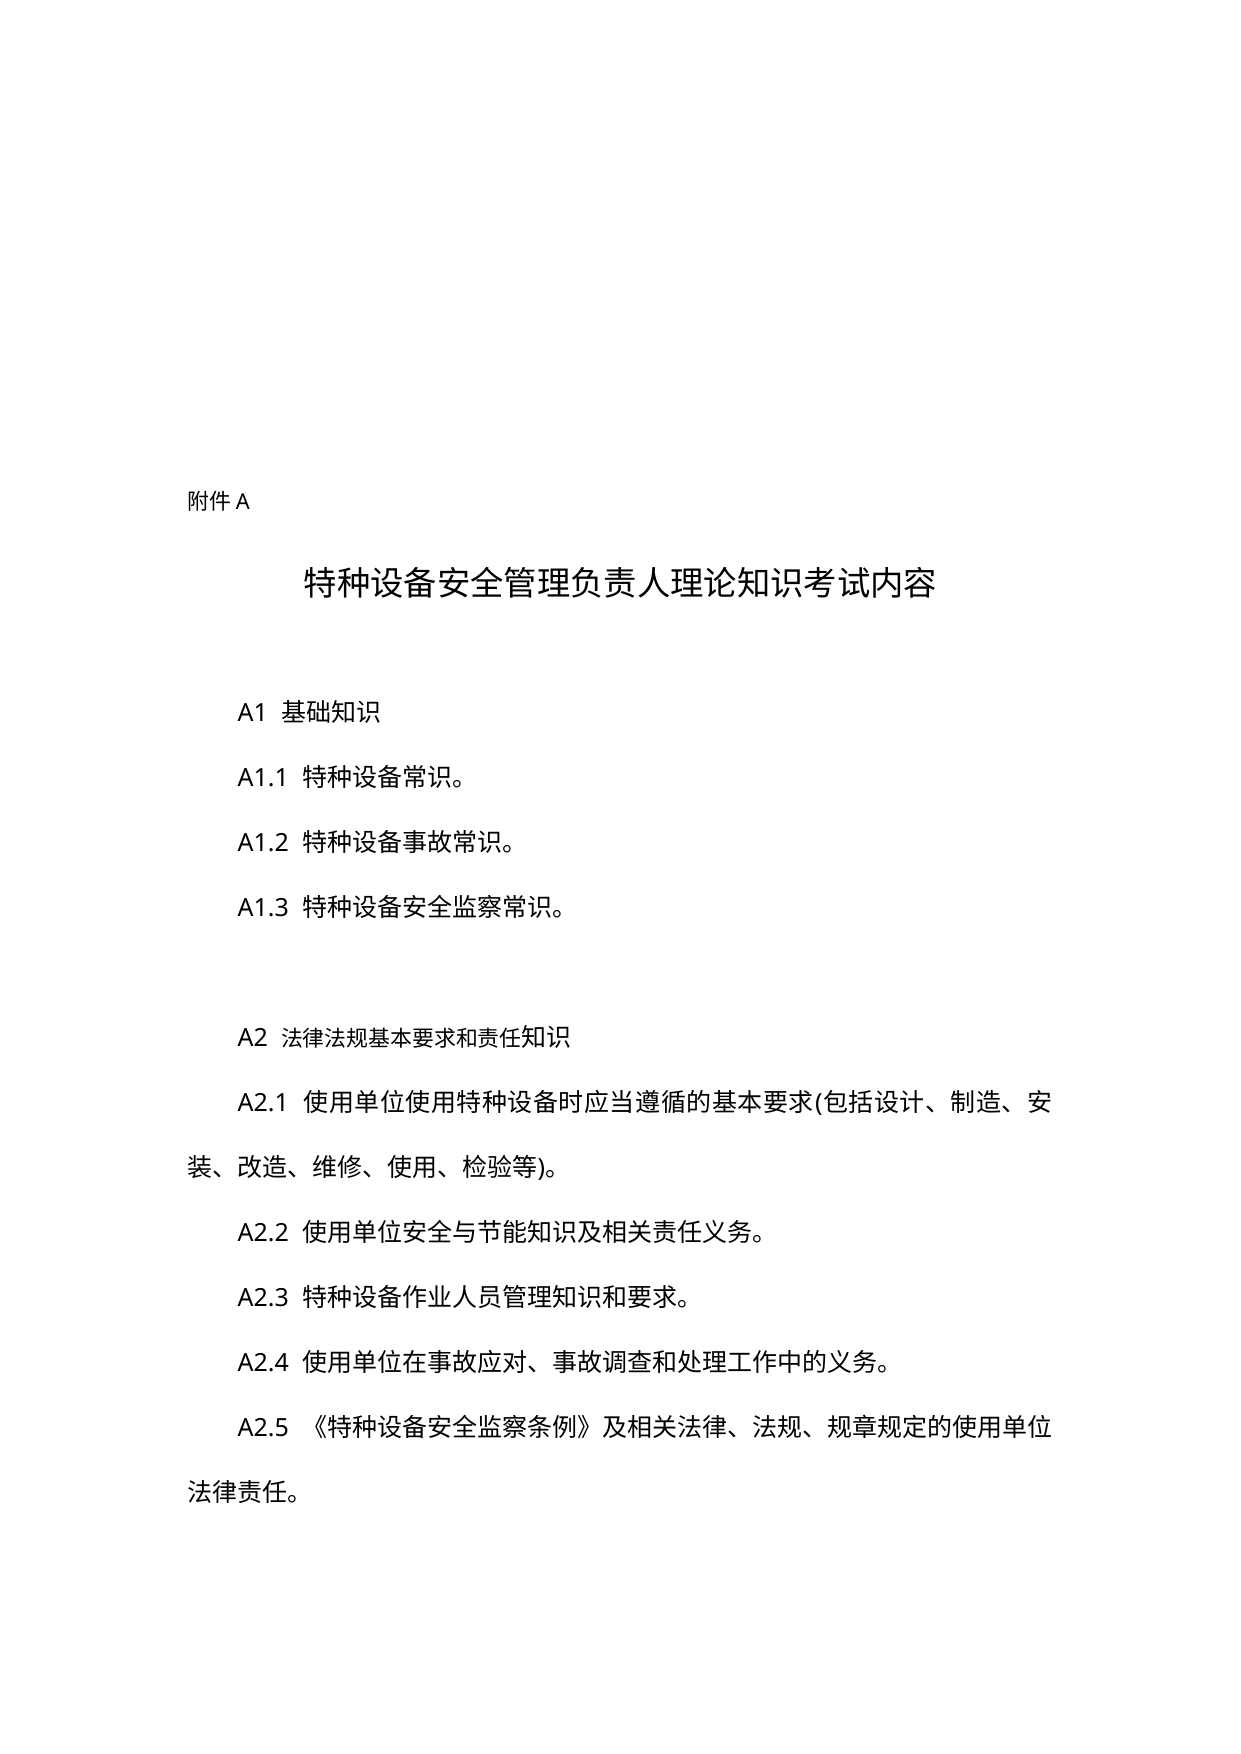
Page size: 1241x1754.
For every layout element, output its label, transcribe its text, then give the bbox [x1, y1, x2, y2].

text A1.2 特种设备事故常识。 [187, 808, 1053, 873]
text A2.3 特种设备作业人员管理知识和要求。 [187, 1263, 1053, 1328]
text A1 基础知识 [187, 678, 1053, 743]
text 附件A [187, 474, 1053, 515]
text A2.5 《特种设备安全监察条例》及相关法律、法规、规章规定的使用单位法律责任。 [187, 1393, 1053, 1523]
text A1.1 特种设备常识。 [187, 743, 1053, 808]
text A1.3 特种设备安全监察常识。 [187, 873, 1053, 938]
text A2 法律法规基本要求和责任知识 [187, 1003, 1053, 1068]
text A2.2 使用单位安全与节能知识及相关责任义务。 [187, 1198, 1053, 1263]
text A2.1 使用单位使用特种设备时应当遵循的基本要求(包括设计、制造、安装、改造、维修、使用、检验等)。 [187, 1068, 1053, 1198]
text 特种设备安全管理负责人理论知识考试内容 [187, 548, 1053, 613]
text A2.4 使用单位在事故应对、事故调查和处理工作中的义务。 [187, 1328, 1053, 1393]
